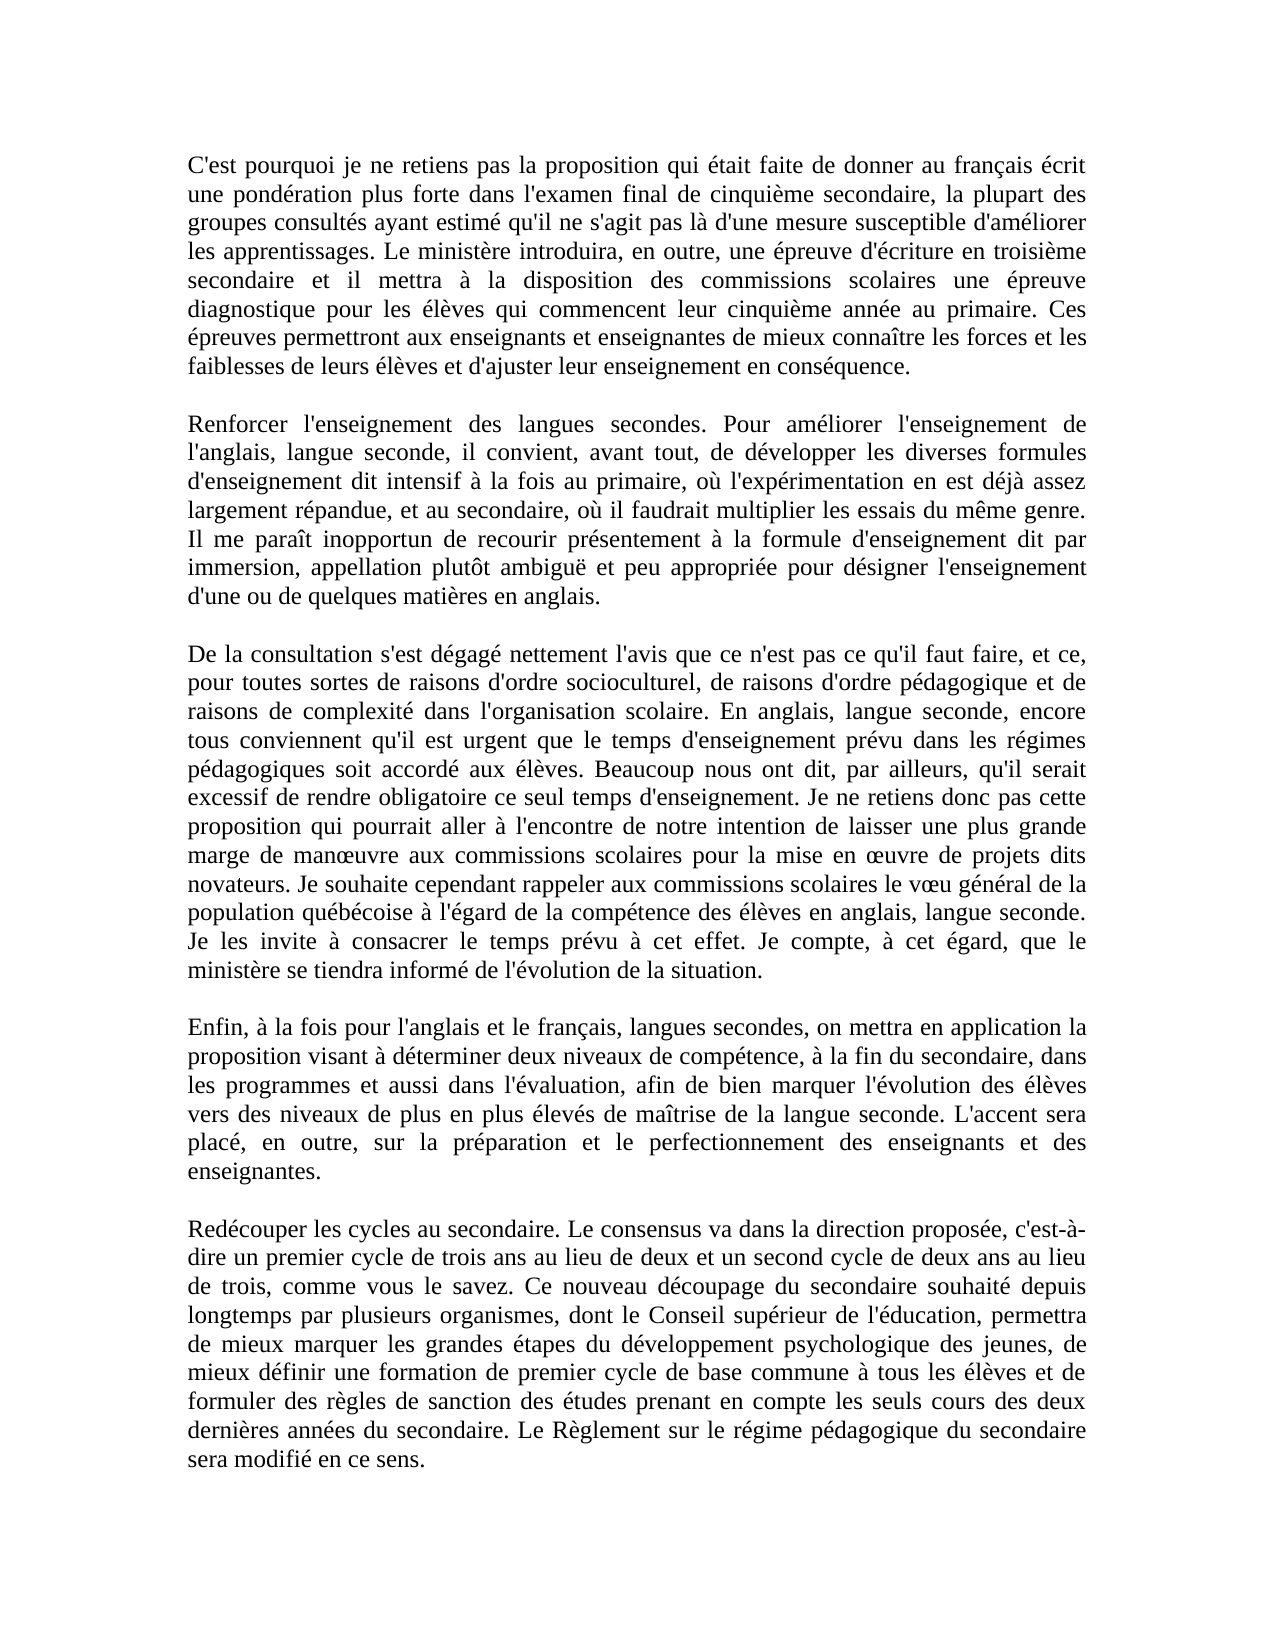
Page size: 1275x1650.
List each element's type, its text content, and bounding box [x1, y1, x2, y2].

text Enfin, à la fois pour l'anglais et le français, langues secondes, on mettra en application la proposition visant à déterminer deux niveaux de compétence, à la fin du secondaire, dans les programmes et aussi dans l'évaluation, afin de bien marquer l'évolution des élèves vers des niveaux de plus en plus élevés de maîtrise de la langue seconde. L'accent sera placé, en outre, sur la préparation et le perfectionnement des enseignants et des enseignantes. [187, 1012, 1087, 1185]
text Renforcer l'enseignement des langues secondes. Pour améliorer l'enseignement de l'anglais, langue seconde, il convient, avant tout, de développer les diverses formules d'enseignement dit intensif à la fois au primaire, où l'expérimentation en est déjà assez largement répandue, et au secondaire, où il faudrait multiplier les essais du même genre. Il me paraît inopportun de recourir présentement à la formule d'enseignement dit par immersion, appellation plutôt ambiguë et peu appropriée pour désigner l'enseignement d'une ou de quelques matières en anglais. [187, 409, 1087, 610]
text C'est pourquoi je ne retiens pas la proposition qui était faite de donner au français écrit une pondération plus forte dans l'examen final de cinquième secondaire, la plupart des groupes consultés ayant estimé qu'il ne s'agit pas là d'une mesure susceptible d'améliorer les apprentissages. Le ministère introduira, en outre, une épreuve d'écriture en troisième secondaire et il mettra à la disposition des commissions scolaires une épreuve diagnostique pour les élèves qui commencent leur cinquième année au primaire. Ces épreuves permettront aux enseignants et enseignantes de mieux connaître les forces et les faiblesses de leurs élèves et d'ajuster leur enseignement en conséquence. [187, 150, 1087, 380]
text De la consultation s'est dégagé nettement l'avis que ce n'est pas ce qu'il faut faire, et ce, pour toutes sortes de raisons d'ordre socioculturel, de raisons d'ordre pédagogique et de raisons de complexité dans l'organisation scolaire. En anglais, langue seconde, encore tous conviennent qu'il est urgent que le temps d'enseignement prévu dans les régimes pédagogiques soit accordé aux élèves. Beaucoup nous ont dit, par ailleurs, qu'il serait excessif de rendre obligatoire ce seul temps d'enseignement. Je ne retiens donc pas cette proposition qui pourrait aller à l'encontre de notre intention de laisser une plus grande marge de manœuvre aux commissions scolaires pour la mise en œuvre de projets dits novateurs. Je souhaite cependant rappeler aux commissions scolaires le vœu général de la population québécoise à l'égard de la compétence des élèves en anglais, langue seconde. Je les invite à consacrer le temps prévu à cet effet. Je compte, à cet égard, que le ministère se tiendra informé de l'évolution de la situation. [187, 639, 1087, 984]
text Redécouper les cycles au secondaire. Le consensus va dans la direction proposée, c'est-à-dire un premier cycle de trois ans au lieu de deux et un second cycle de deux ans au lieu de trois, comme vous le savez. Ce nouveau découpage du secondaire souhaité depuis longtemps par plusieurs organismes, dont le Conseil supérieur de l'éducation, permettra de mieux marquer les grandes étapes du développement psychologique des jeunes, de mieux définir une formation de premier cycle de base commune à tous les élèves et de formuler des règles de sanction des études prenant en compte les seuls cours des deux dernières années du secondaire. Le Règlement sur le régime pédagogique du secondaire sera modifié en ce sens. [187, 1214, 1087, 1472]
